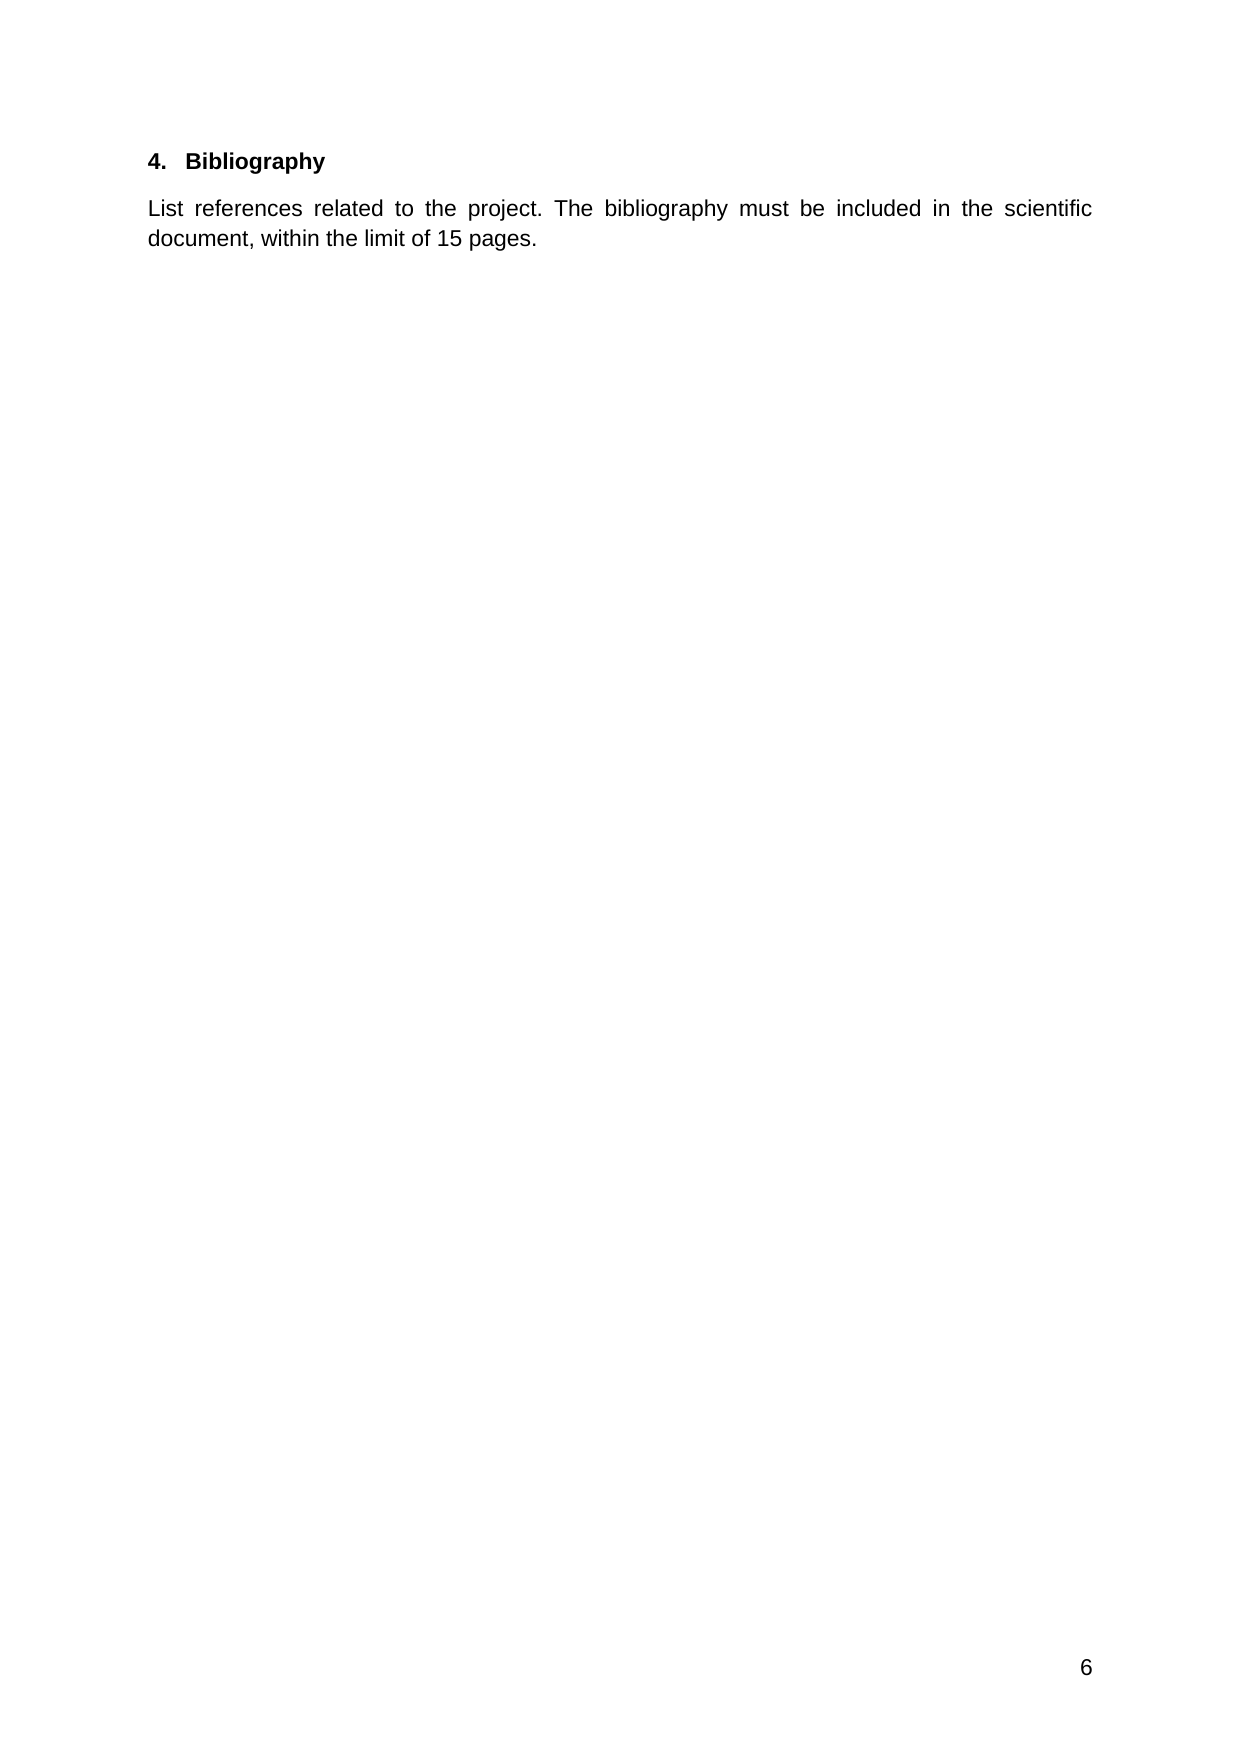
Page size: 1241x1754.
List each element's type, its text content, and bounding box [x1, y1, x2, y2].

subtitle Bibliography [148, 148, 1093, 174]
text List references related to the project. The bibliography must be included in the scientific document, within the limit of 15 pages. [148, 194, 1093, 251]
